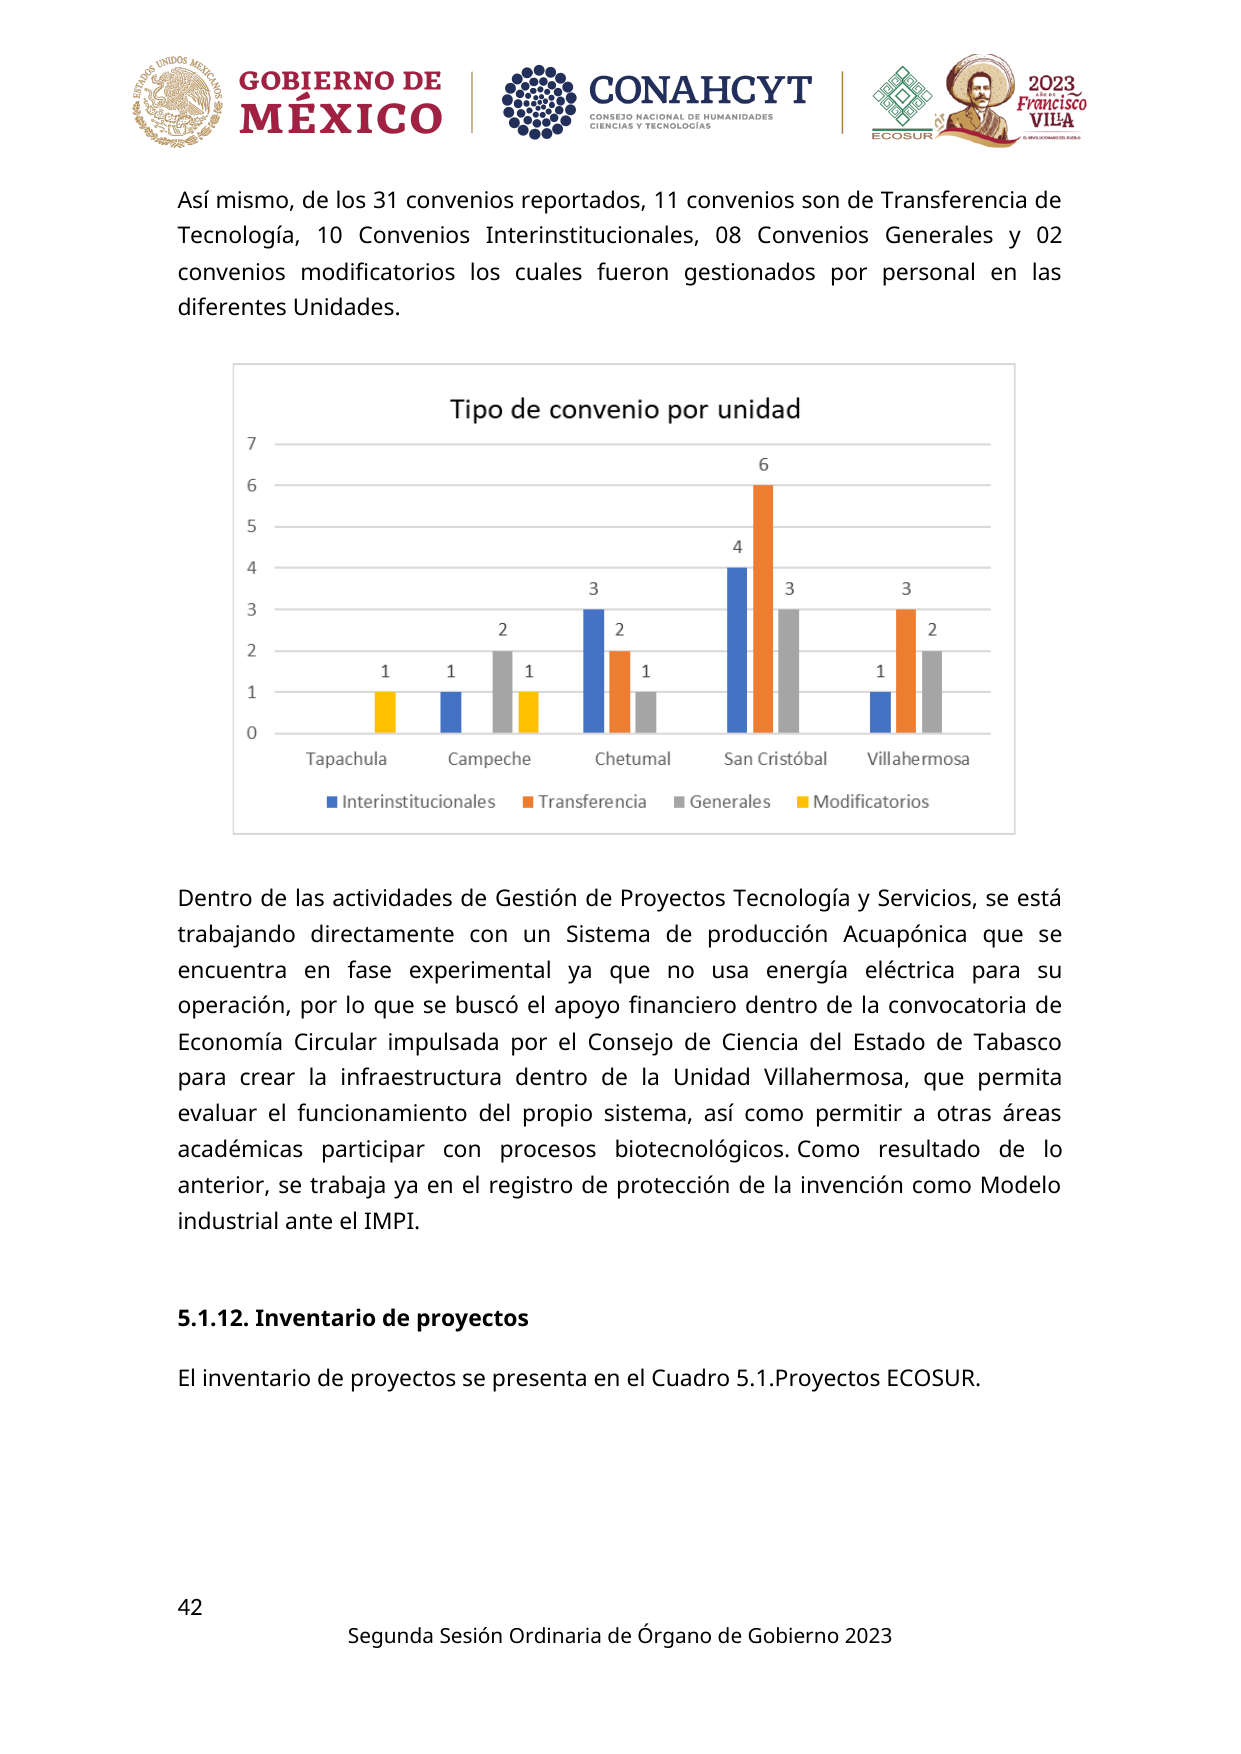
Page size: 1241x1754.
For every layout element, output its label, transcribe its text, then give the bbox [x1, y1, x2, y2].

picture [132, 56, 933, 148]
text Así mismo, de los 31 convenios reportados, 11 convenios son de Transferencia de Tecnología, 10 Convenios Interinstitucionales, 08 Convenios Generales y 02 convenios modificatorios los cuales fueron gestionados por personal en las diferentes Unidades. [177, 183, 1063, 323]
subtitle 5.1.12. Inventario de proyectos [177, 1302, 1063, 1333]
picture [934, 54, 1087, 148]
text El inventario de proyectos se presenta en el Cuadro 5.1.Proyectos ECOSUR. [177, 1362, 1063, 1393]
picture [232, 363, 1016, 835]
text Dentro de las actividades de Gestión de Proyectos Tecnología y Servicios, se está trabajando directamente con un Sistema de producción Acuapónica que se encuentra en fase experimental ya que no usa energía eléctrica para su operación, por lo que se buscó el apoyo financiero dentro de la convocatoria de Economía Circular impulsada por el Consejo de Ciencia del Estado de Tabasco para crear la infraestructura dentro de la Unidad Villahermosa, que permita evaluar el funcionamiento del propio sistema, así como permitir a otras áreas académicas participar con procesos biotecnológicos. Como resultado de lo anterior, se trabaja ya en el registro de protección de la invención como Modelo industrial ante el IMPI. [177, 882, 1063, 1236]
